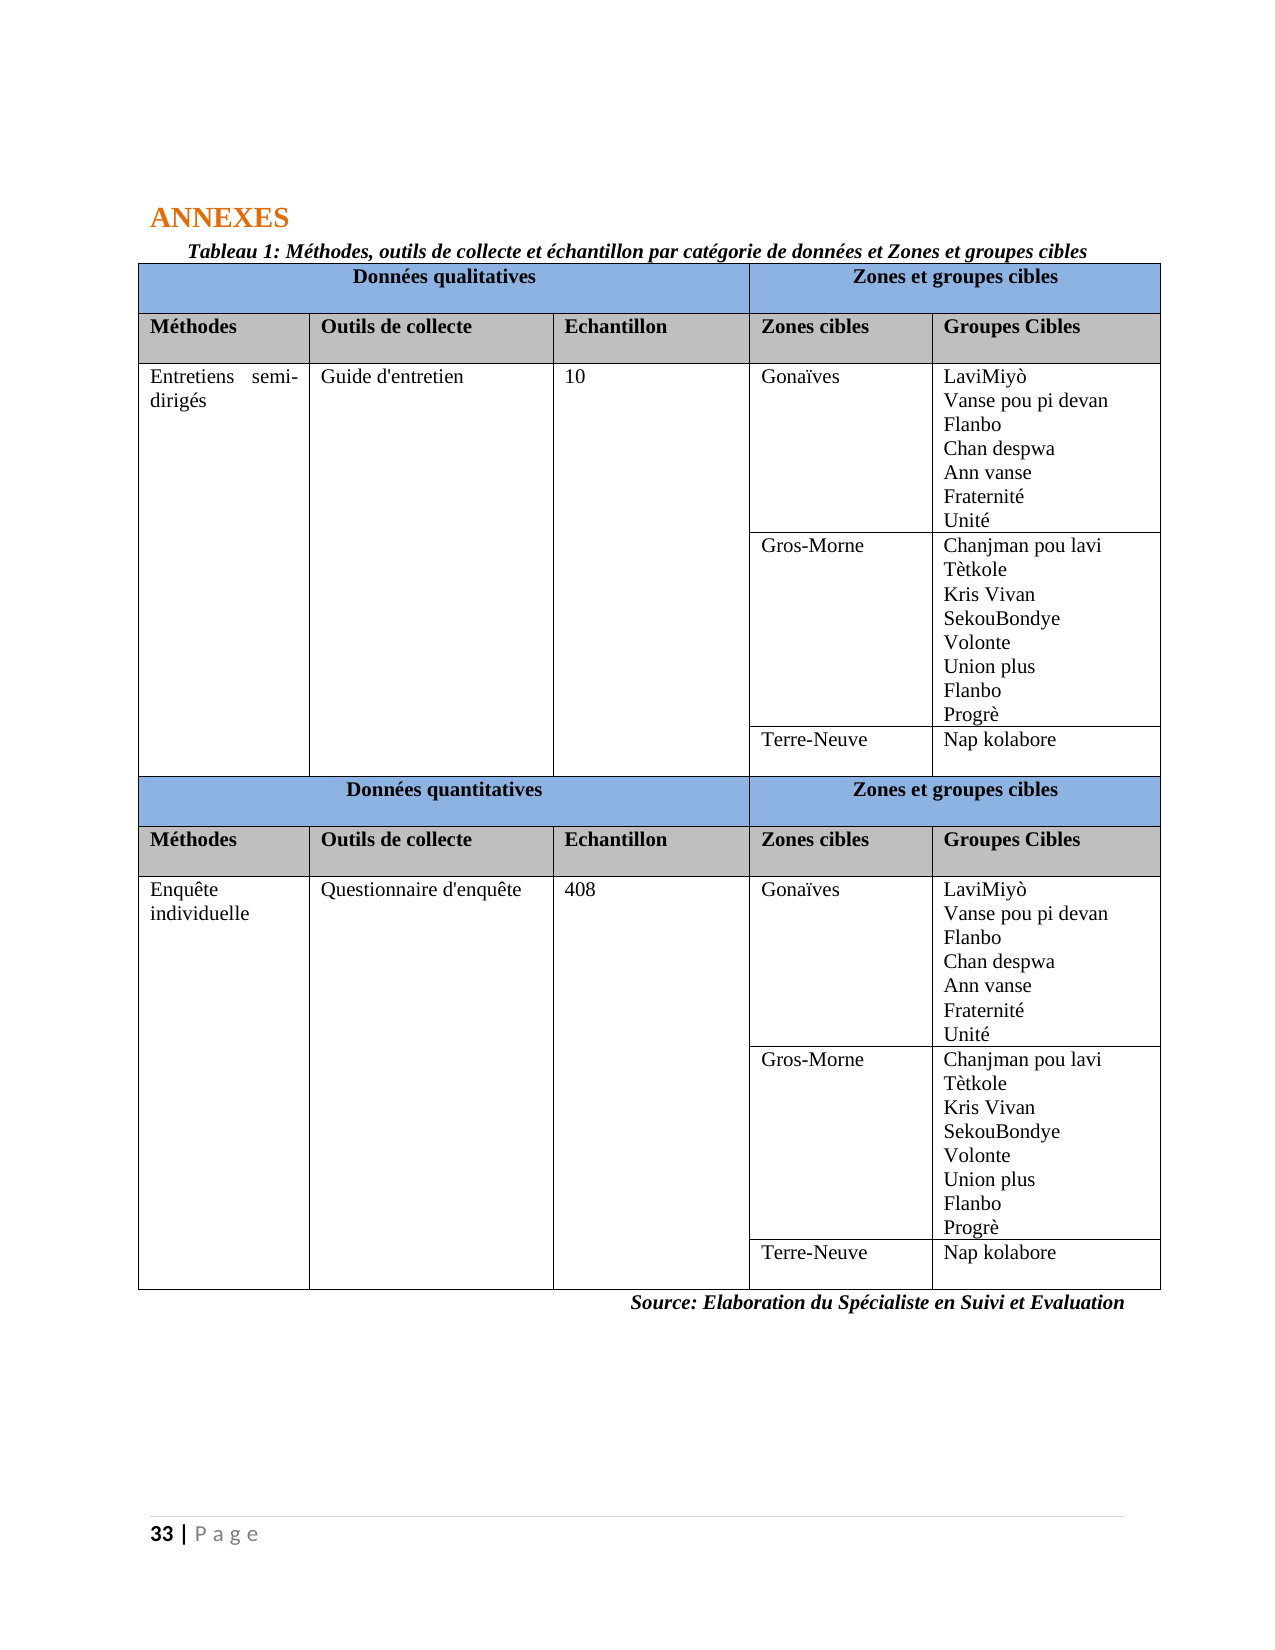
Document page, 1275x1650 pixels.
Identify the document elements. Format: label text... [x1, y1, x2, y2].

table_cell Outils de collecte [310, 314, 553, 363]
table_cell Gros-Morne [750, 1047, 932, 1239]
table_cell Enquête individuelle [139, 877, 309, 1289]
table_cell Gros-Morne [750, 533, 932, 726]
table_cell Nap kolabore [933, 1240, 1160, 1289]
table_cell Groupes Cibles [933, 314, 1160, 363]
table_cell 408 [554, 877, 749, 1289]
table_cell Nap kolabore [933, 727, 1160, 776]
table_header Zones et groupes cibles [750, 264, 1160, 313]
table_cell LaviMiyò Vanse pou pi devan Flanbo Chan despwa Ann vanse Fraternité Unité [933, 364, 1160, 532]
table_cell Groupes Cibles [933, 827, 1160, 876]
table_cell Echantillon [554, 827, 749, 876]
table_cell Entretiens semi-dirigés [139, 364, 309, 776]
table_cell Méthodes [139, 827, 309, 876]
table_header Données qualitatives [139, 264, 749, 313]
table_cell Questionnaire d'enquête [310, 877, 553, 1289]
table_cell Zones et groupes cibles [750, 777, 1160, 826]
table_cell Chanjman pou lavi Tètkole Kris Vivan SekouBondye Volonte Union plus Flanbo Progrè [933, 1047, 1160, 1239]
table_cell Gonaïves [750, 364, 932, 532]
table_cell Chanjman pou lavi Tètkole Kris Vivan SekouBondye Volonte Union plus Flanbo Progrè [933, 533, 1160, 726]
table_cell Terre-Neuve [750, 1240, 932, 1289]
table_cell Zones cibles [750, 827, 932, 876]
table_cell LaviMiyò Vanse pou pi devan Flanbo Chan despwa Ann vanse Fraternité Unité [933, 877, 1160, 1046]
subtitle ANNEXES [150, 200, 1125, 233]
table_cell Données quantitatives [139, 777, 749, 826]
table_cell Gonaïves [750, 877, 932, 1046]
table_cell Echantillon [554, 314, 749, 363]
text Tableau 1: Méthodes, outils de collecte et échantillon par catégorie de données et Zones et groupes cibles [150, 238, 1125, 263]
table_cell Guide d'entretien [310, 364, 553, 776]
table_cell 10 [554, 364, 749, 776]
table_cell Zones cibles [750, 314, 932, 363]
table_cell Méthodes [139, 314, 309, 363]
text Source: Elaboration du Spécialiste en Suivi et Evaluation [150, 1290, 1125, 1314]
table_cell Terre-Neuve [750, 727, 932, 776]
table_cell Outils de collecte [310, 827, 553, 876]
